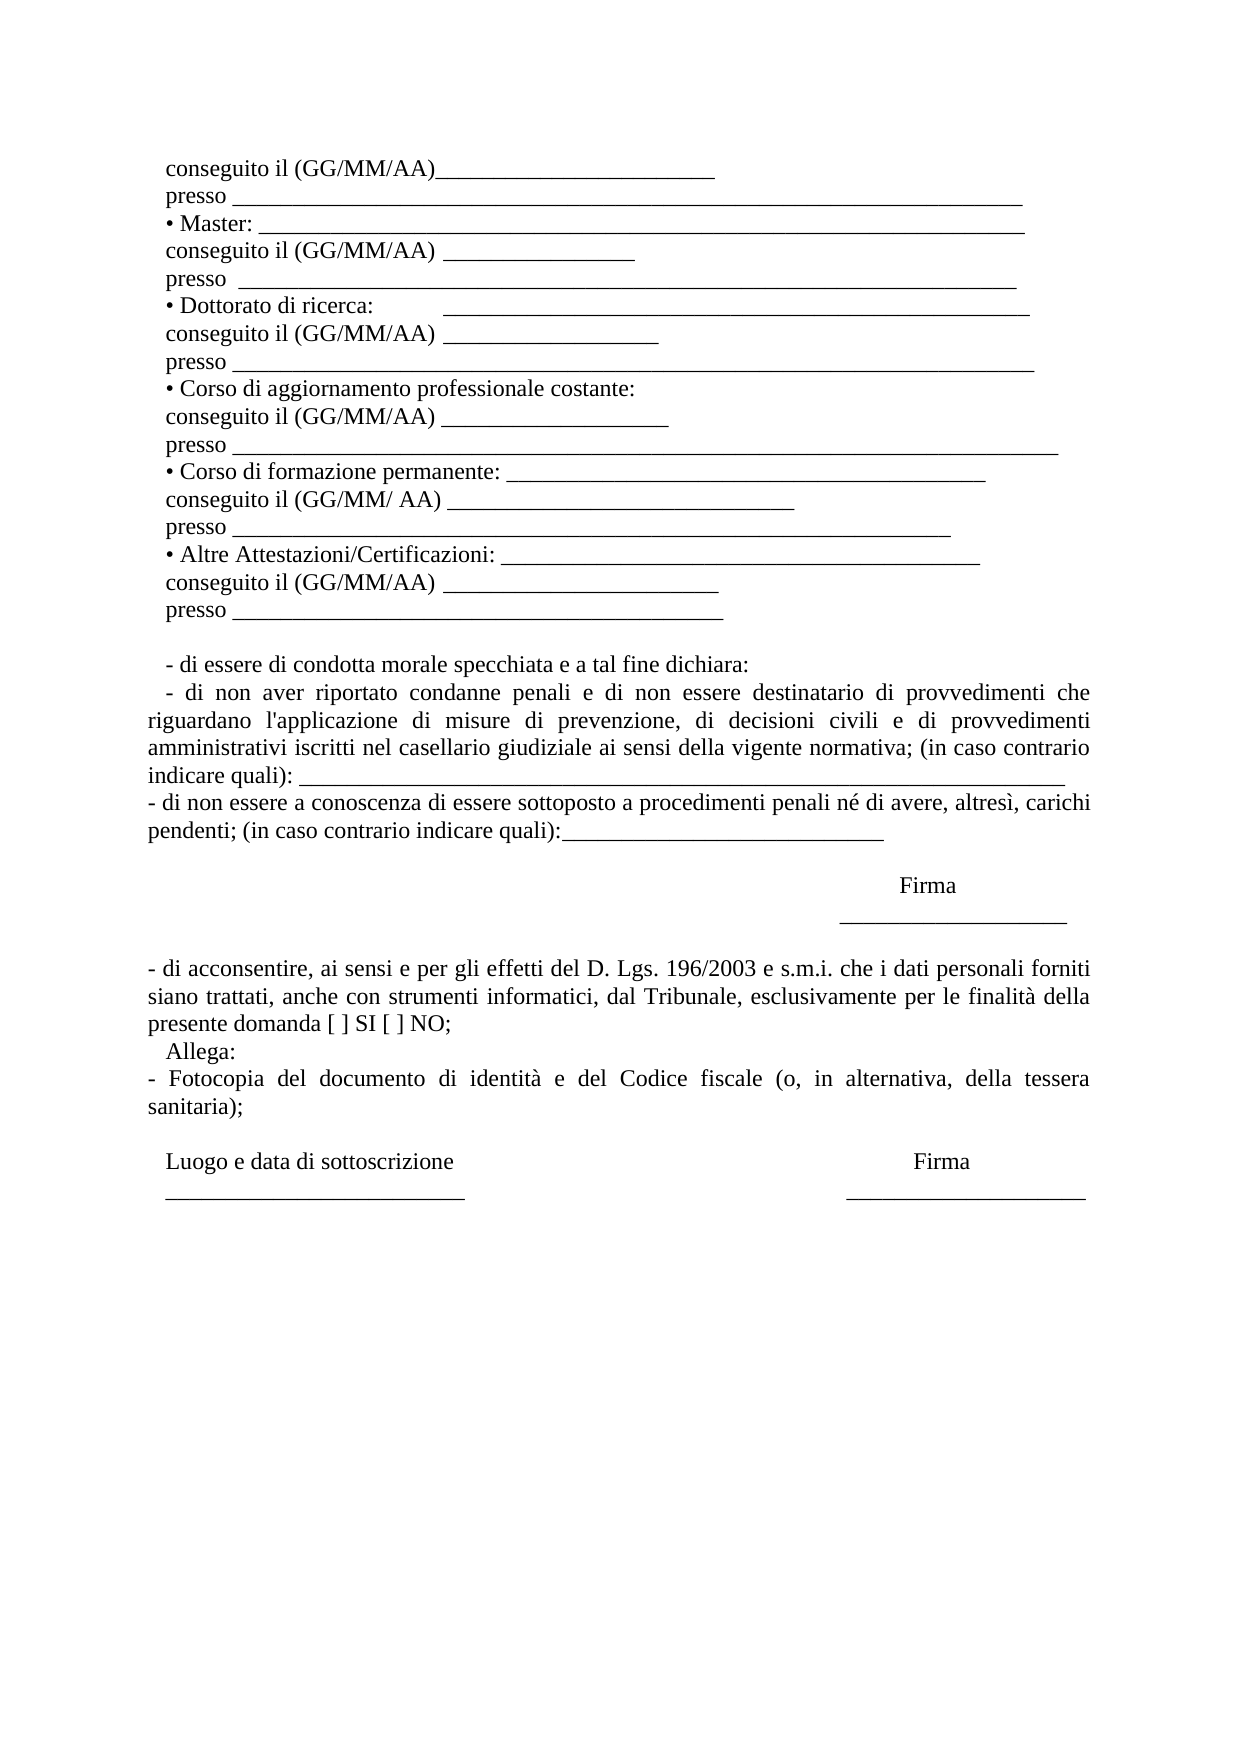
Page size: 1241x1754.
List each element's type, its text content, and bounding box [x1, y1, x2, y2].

text presso ____________________________________________________________ [148, 512, 1092, 540]
text conseguito il (GG/MM/ AA) _____________________________ [148, 485, 1092, 512]
text ___________________ [148, 899, 1092, 926]
text • Corso di aggiornamento professionale costante: [148, 374, 1092, 402]
text • Altre Attestazioni/Certificazioni: ________________________________________ [148, 540, 1092, 568]
text conseguito il (GG/MM/AA) [148, 153, 1092, 181]
text Luogo e data di sottoscrizione Firma [148, 1147, 1092, 1175]
text - di non essere a conoscenza di essere sottoposto a procedimenti penali né di avere, altresì, carichi pendenti; (in caso contrario indicare quali): [148, 788, 1092, 844]
text conseguito il (GG/MM/AA) ___________________ [148, 402, 1092, 429]
text • Master: ________________________________________________________________ [148, 209, 1092, 236]
text presso _____________________________________________________________________ [148, 429, 1092, 457]
text presso _________________________________________________________________ [148, 264, 1092, 292]
text Firma [148, 871, 1092, 899]
text presso ___________________________________________________________________ [148, 347, 1092, 374]
text - Fotocopia del documento di identità e del Codice fiscale (o, in alternativa, della tessera sanitaria); [148, 1064, 1092, 1120]
text conseguito il (GG/MM/AA) ________________ [148, 236, 1092, 264]
text conseguito il (GG/MM/AA) _______________________ [148, 568, 1092, 595]
text - di acconsentire, ai sensi e per gli effetti del D. Lgs. 196/2003 e s.m.i. che i dati personali forniti siano trattati, anche con strumenti informatici, dal Tribunale, esclusivamente per le finalità della presente domanda [ ] SI [ ] NO; [148, 954, 1092, 1037]
text Allega: [148, 1037, 1092, 1064]
text conseguito il (GG/MM/AA) __________________ [148, 319, 1092, 347]
text presso __________________________________________________________________ [148, 181, 1092, 209]
text • Dottorato di ricerca: _________________________________________________ [148, 292, 1092, 319]
text presso _________________________________________ [148, 595, 1092, 623]
text - di non aver riportato condanne penali e di non essere destinatario di provvedimenti che riguardano l'applicazione di misure di prevenzione, di decisioni civili e di provvedimenti amministrativi iscritti nel casellario giudiziale ai sensi della vigente normativa; (in caso contrario indicare quali): ________________________________________________________________ [148, 678, 1092, 788]
text _________________________ ____________________ [148, 1175, 1092, 1202]
text • Corso di formazione permanente: ________________________________________ [148, 457, 1092, 485]
text - di essere di condotta morale specchiata e a tal fine dichiara: [148, 650, 1092, 678]
